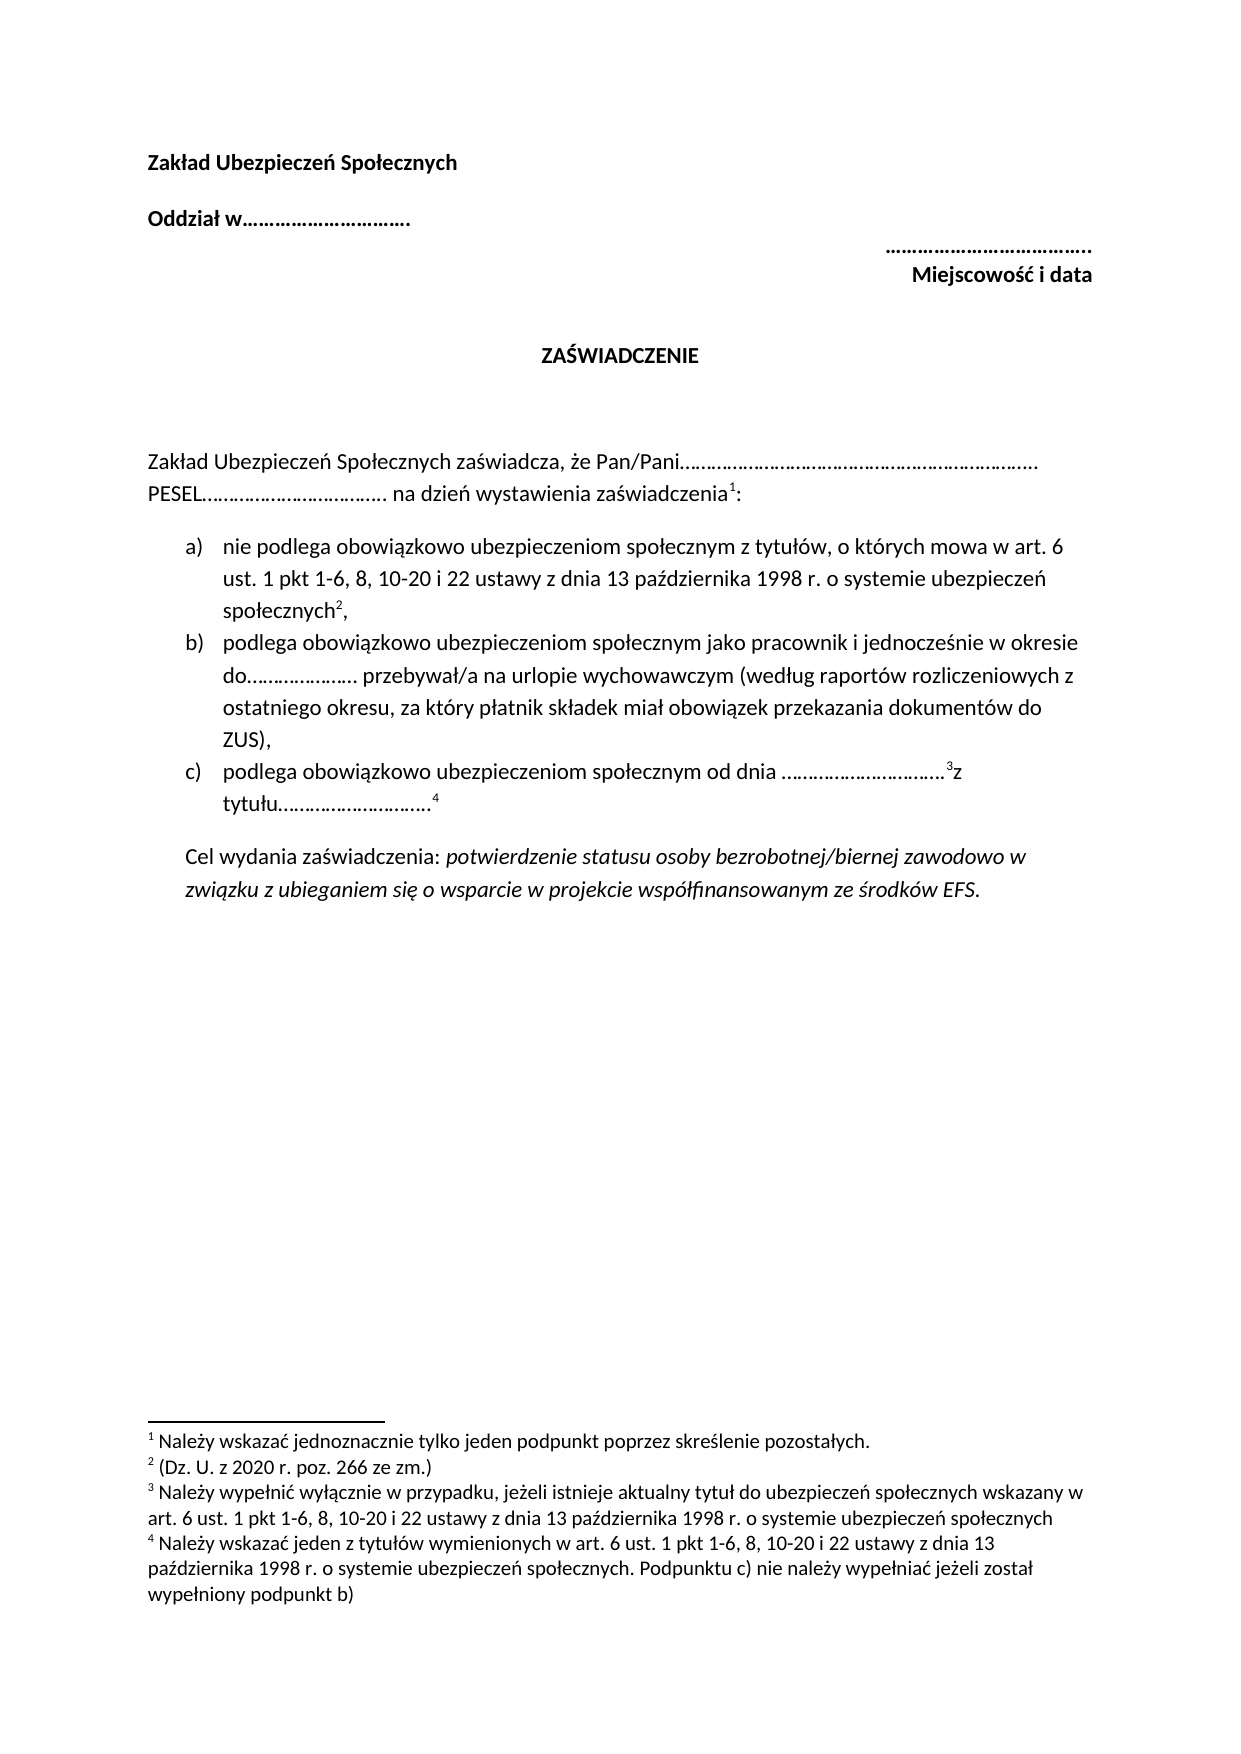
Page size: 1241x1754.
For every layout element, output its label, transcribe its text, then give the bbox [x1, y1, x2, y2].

text ……………………………….. [148, 232, 1093, 260]
text Miejscowość i data [148, 260, 1093, 288]
list podlega obowiązkowo ubezpieczeniom społecznym od dnia ………………………….z tytułu……………………….. [185, 757, 1093, 817]
text Zakład Ubezpieczeń Społecznych [148, 148, 1093, 176]
text Cel wydania zaświadczenia: potwierdzenie statusu osoby bezrobotnej/biernej zawodowo w związku z ubieganiem się o wsparcie w projekcie współfinansowanym ze środków EFS. [185, 842, 1093, 903]
list nie podlega obowiązkowo ubezpieczeniom społecznym z tytułów, o których mowa w art. 6 ust. 1 pkt 1-6, 8, 10-20 i 22 ustawy z dnia 13 października 1998 r. o systemie ubezpieczeń społecznych, [185, 532, 1093, 624]
text Oddział w…………………………. [148, 204, 1093, 232]
text Zakład Ubezpieczeń Społecznych zaświadcza, że Pan/Pani………………………………………………………….. PESEL…………………………….. na dzień wystawienia zaświadczenia: [148, 447, 1093, 507]
list podlega obowiązkowo ubezpieczeniom społecznym jako pracownik i jednocześnie w okresie do………………… przebywał/a na urlopie wychowawczym (według raportów rozliczeniowych z ostatniego okresu, za który płatnik składek miał obowiązek przekazania dokumentów do ZUS), [185, 628, 1093, 753]
text ZAŚWIADCZENIE [148, 341, 1093, 369]
